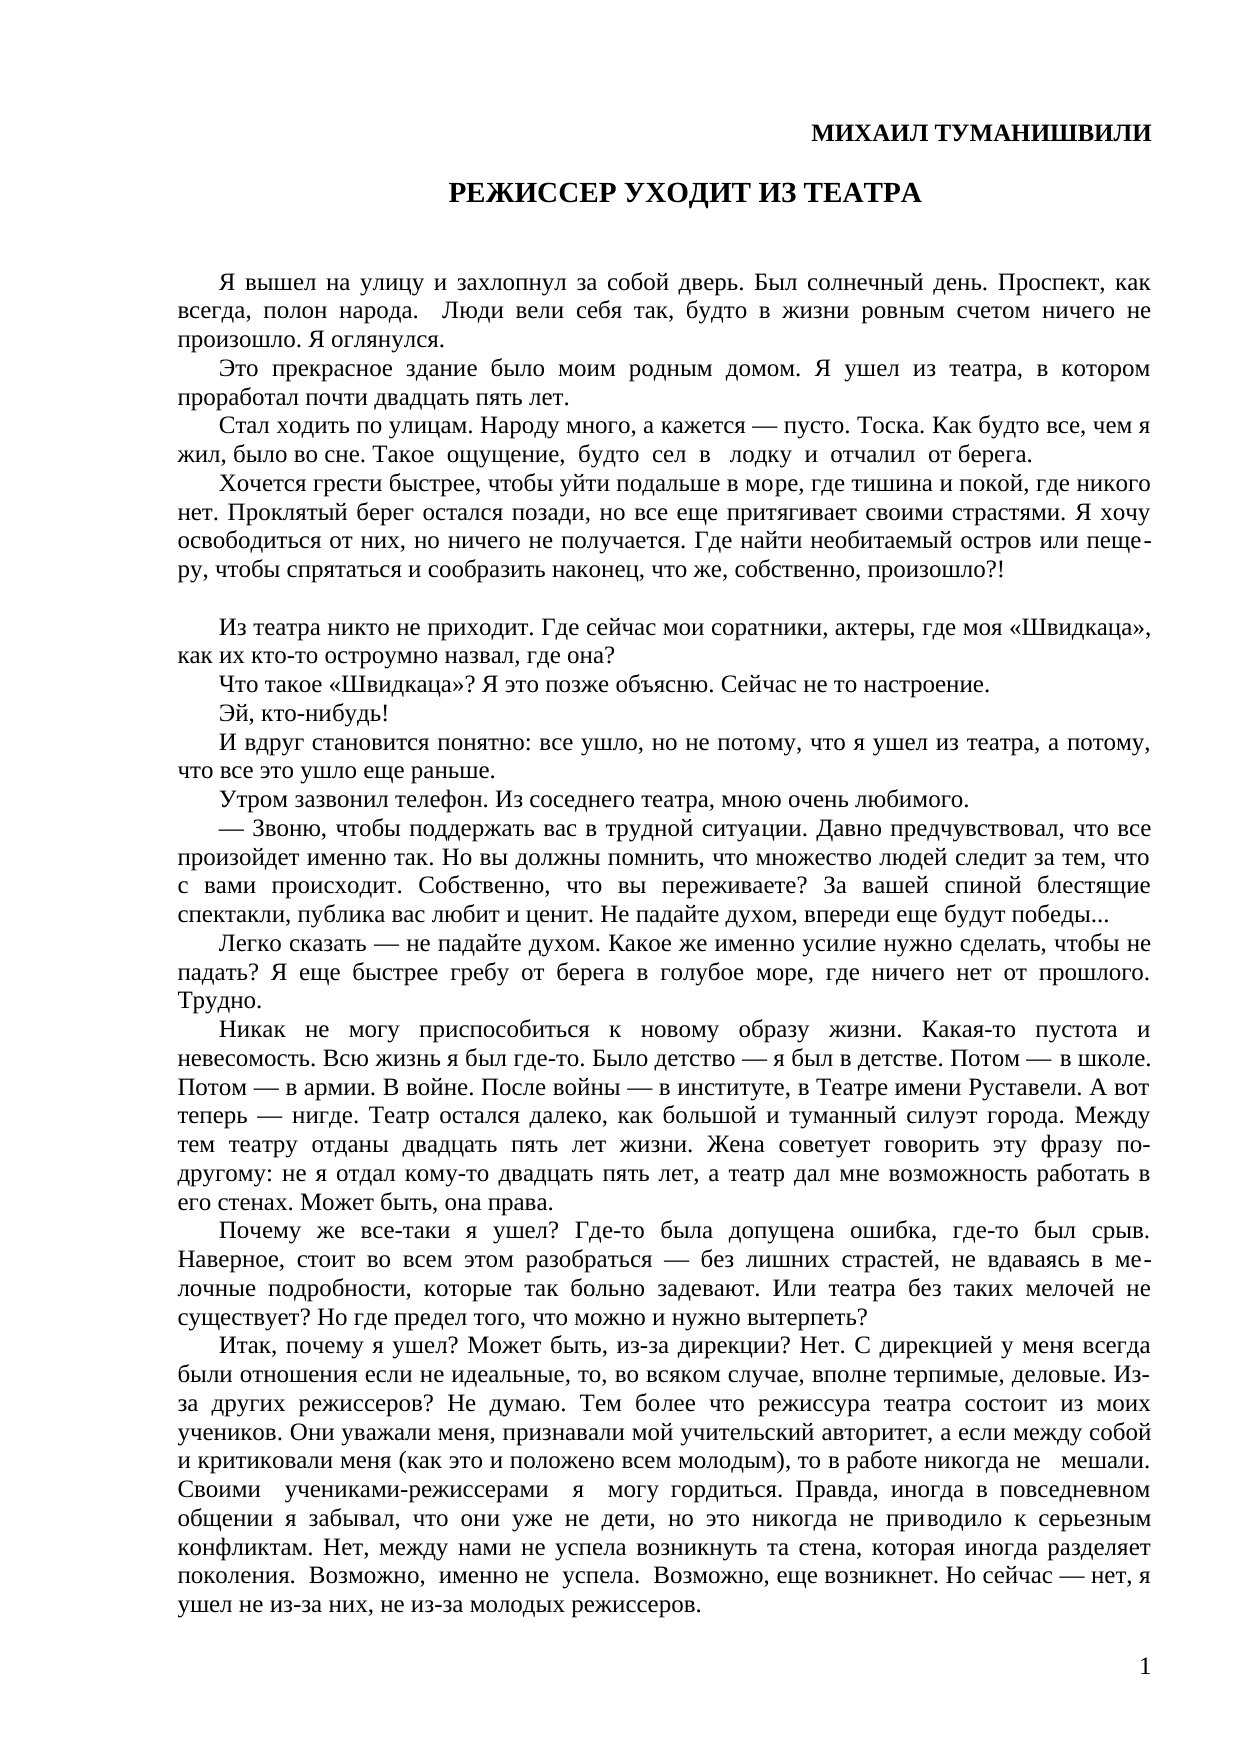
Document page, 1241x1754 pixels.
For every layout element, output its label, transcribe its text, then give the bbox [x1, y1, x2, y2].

text Из театра никто не приходит. Где сейчас мои соратники, актеры, где моя «Швидкаца», как их кто-то остроумно назвал, где она? [177, 612, 1152, 669]
text Стал ходить по улицам. Народу много, а кажется — пусто. Тоска. Как будто все, чем я жил, было во сне. Такое ощущение, будто сел в лодку и отчалил от берега. [177, 410, 1152, 468]
text Почему же все-таки я ушел? Где-то была допущена ошибка, где-то был срыв. Наверное, стоит во всем этом разобраться — без лишних страстей, не вдаваясь в мелочные подробности, которые так больно задевают. Или театра без таких мелочей не существует? Но где предел того, что можно и нужно вытерпеть? [177, 1215, 1152, 1330]
text Это прекрасное здание было моим родным домом. Я ушел из театра, в котором проработал почти двадцать пять лет. [177, 353, 1152, 410]
text И вдруг становится понятно: все ушло, но не потому, что я ушел из театра, а потому, что все это ушло еще раньше. [177, 727, 1152, 784]
subtitle МИХАИЛ ТУМАНИШВИЛИ [177, 118, 1152, 147]
text Легко сказать — не падайте духом. Какое же именно усилие нужно сделать, чтобы не падать? Я еще быстрее гребу от берега в голубое море, где ничего нет от прошлого. Трудно. [177, 928, 1152, 1014]
subtitle РЕЖИССЕР УХОДИТ ИЗ ТЕАТРА [177, 176, 1152, 209]
text Что такое «Швидкаца»? Я это позже объясню. Сейчас не то настроение. [177, 669, 1152, 698]
text Никак не могу приспособиться к новому образу жизни. Какая-то пустота и невесомость. Всю жизнь я был где-то. Было детство — я был в детстве. Потом — в школе. Потом — в армии. В войне. После войны — в институте, в Театре имени Руставели. А вот теперь — нигде. Театр остался далеко, как большой и туманный силуэт города. Между тем театру отданы двадцать пять лет жизни. Жена советует говорить эту фразу по-другому: не я отдал кому-то двадцать пять лет, а театр дал мне возможность работать в его стенах. Может быть, она права. [177, 1014, 1152, 1215]
text Итак, почему я ушел? Может быть, из-за дирекции? Нет. С дирекцией у меня всегда были отношения если не идеальные, то, во всяком случае, вполне терпимые, деловые. Из-за других режиссеров? Не думаю. Тем более что режиссура театра состоит из моих учеников. Они уважали меня, признавали мой учительский авторитет, а если между собой и критиковали меня (как это и положено всем молодым), то в работе никогда не мешали. Своими учениками-режиссерами я могу гордиться. Правда, иногда в повседневном общении я забывал, что они уже не дети, но это никогда не приводило к серьезным конфликтам. Нет, между нами не успела возникнуть та стена, которая иногда разделяет поколения. Возможно, именно не успела. Возможно, еще возникнет. Но сейчас — нет, я ушел не из-за них, не из-за молодых режиссеров. [177, 1330, 1152, 1618]
text Эй, кто-нибудь! [177, 698, 1152, 727]
text Я вышел на улицу и захлопнул за собой дверь. Был солнечный день. Проспект, как всегда, полон народа. Люди вели себя так, будто в жизни ровным счетом ничего не произошло. Я оглянулся. [177, 267, 1152, 353]
text Утром зазвонил телефон. Из соседнего театра, мною очень любимого. [177, 784, 1152, 813]
text — Звоню, чтобы поддержать вас в трудной ситуации. Давно предчувствовал, что все произойдет именно так. Но вы должны помнить, что множество людей следит за тем, что с вами происходит. Собственно, что вы переживаете? За вашей спиной блестящие спектакли, публика вас любит и ценит. Не падайте духом, впереди еще будут победы... [177, 813, 1152, 928]
text Хочется грести быстрее, чтобы уйти подальше в море, где тишина и покой, где никого нет. Проклятый берег остался позади, но все еще притягивает своими страстями. Я хочу освободиться от них, но ничего не получается. Где найти необитаемый остров или пещеру, чтобы спрятаться и сообразить наконец, что же, собственно, произошло?! [177, 468, 1152, 583]
